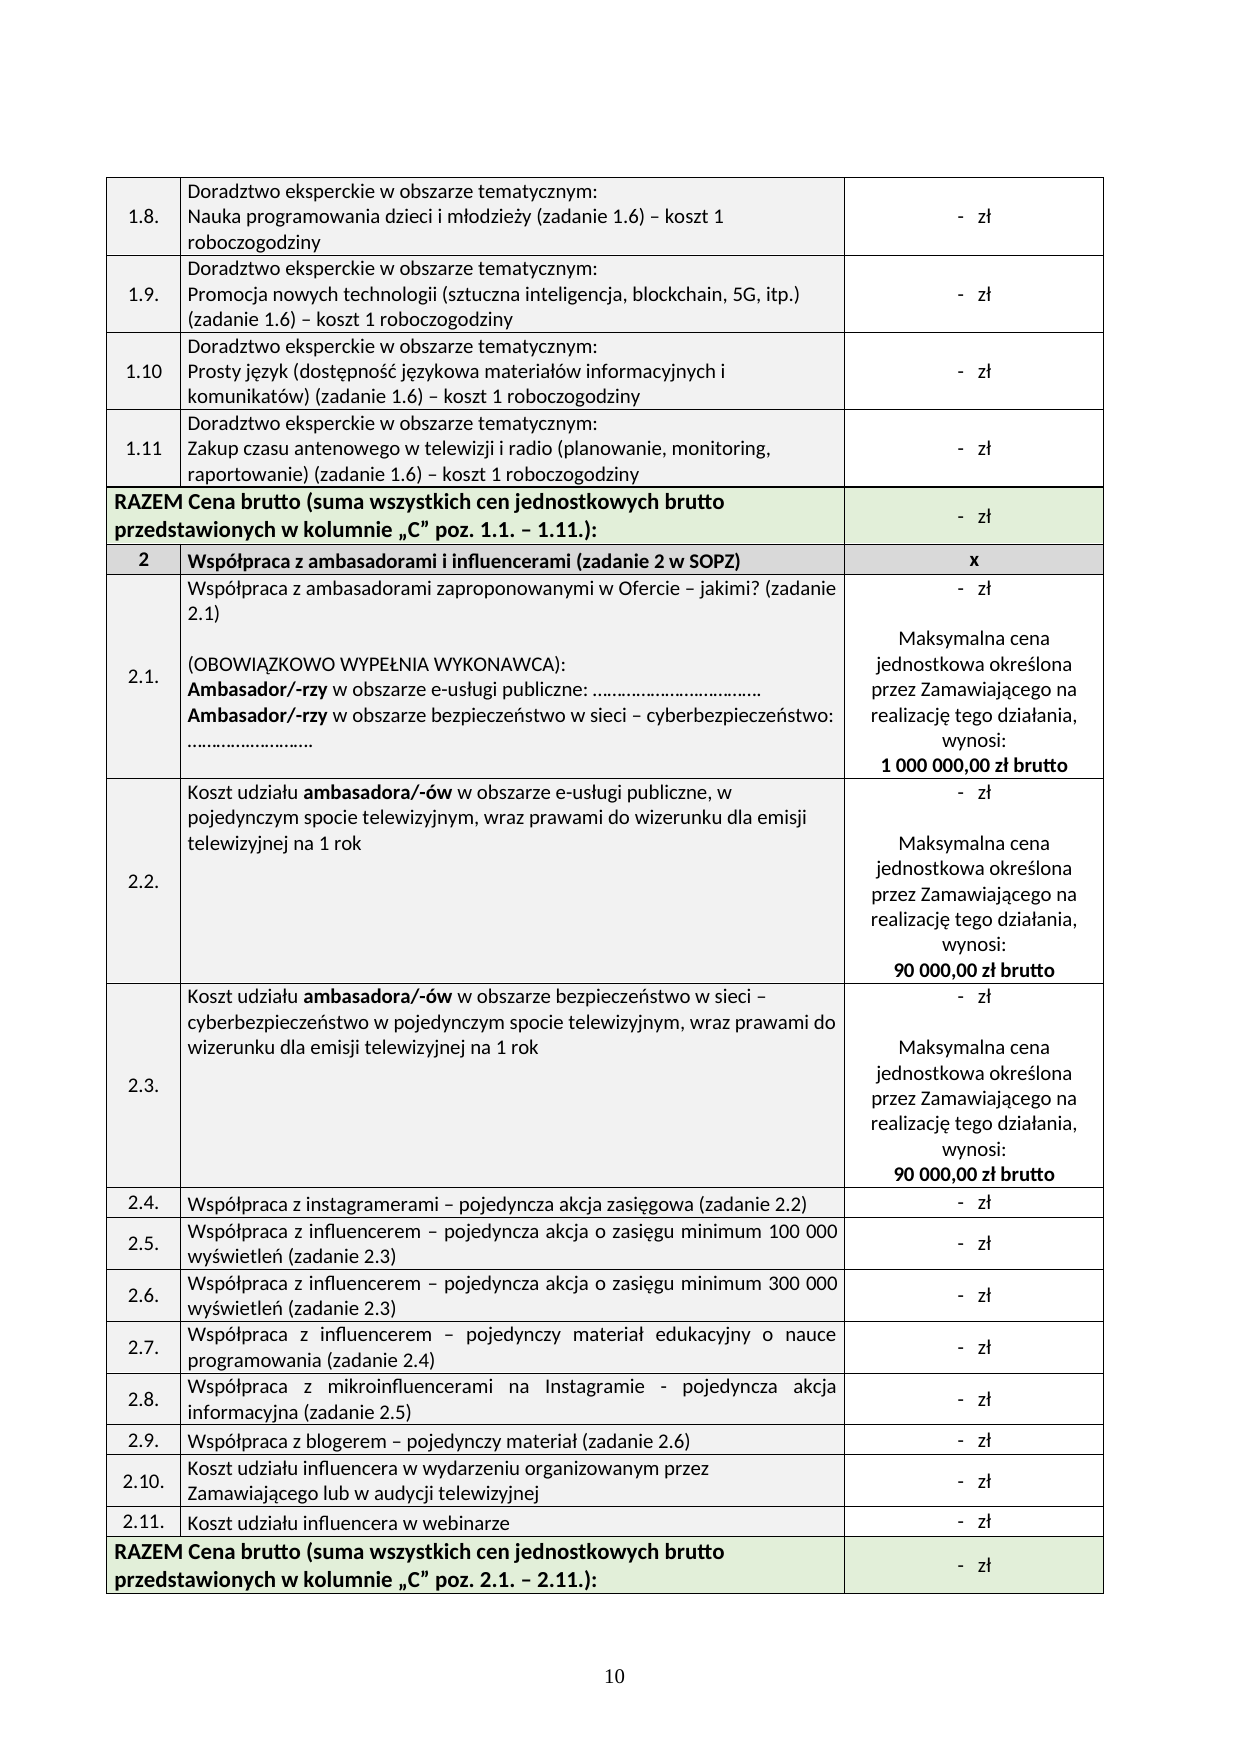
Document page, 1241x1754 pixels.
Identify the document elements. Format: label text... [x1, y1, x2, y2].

table_cell Współpraca z influencerem – pojedynczy materiał edukacyjny o nauce programowania (zadanie 2.4) [181, 1322, 844, 1372]
table_cell 2.9. [107, 1425, 180, 1454]
table_cell - zł [845, 178, 1103, 254]
table_cell - zł [845, 1270, 1103, 1321]
table_cell - zł [845, 1188, 1103, 1217]
table_cell 1.11 [107, 410, 180, 486]
table_cell - zł [845, 1218, 1103, 1269]
table_cell x [845, 545, 1103, 574]
table_cell 2.7. [107, 1322, 180, 1372]
table_cell - zł [845, 1537, 1103, 1593]
table_cell 2.11. [107, 1507, 180, 1536]
table_cell 1.9. [107, 256, 180, 332]
table_cell 2.2. [107, 779, 180, 982]
table_cell - zł [845, 488, 1103, 543]
table_cell - zł [845, 333, 1103, 409]
table_cell Doradztwo eksperckie w obszarze tematycznym: Nauka programowania dzieci i młodzieży (zadanie 1.6) – koszt 1 roboczogodziny [181, 178, 844, 254]
table_cell Koszt udziału influencera w wydarzeniu organizowanym przez Zamawiającego lub w audycji telewizyjnej [181, 1455, 844, 1506]
table_cell RAZEM Cena brutto (suma wszystkich cen jednostkowych brutto przedstawionych w kolumnie „C” poz. 1.1. – 1.11.): [107, 488, 844, 543]
table_cell 2.10. [107, 1455, 180, 1506]
table_cell - zł Maksymalna cena jednostkowa określona przez Zamawiającego na realizację tego działania, wynosi: 90 000,00 zł brutto [845, 984, 1103, 1187]
table_cell Doradztwo eksperckie w obszarze tematycznym: Prosty język (dostępność językowa materiałów informacyjnych i komunikatów) (zadanie 1.6) – koszt 1 roboczogodziny [181, 333, 844, 409]
table_cell Koszt udziału influencera w webinarze [181, 1507, 844, 1536]
table_cell RAZEM Cena brutto (suma wszystkich cen jednostkowych brutto przedstawionych w kolumnie „C” poz. 2.1. – 2.11.): [107, 1537, 844, 1593]
table_cell Współpraca z blogerem – pojedynczy materiał (zadanie 2.6) [181, 1425, 844, 1454]
table_cell Współpraca z influencerem – pojedyncza akcja o zasięgu minimum 300 000 wyświetleń (zadanie 2.3) [181, 1270, 844, 1321]
table_cell 2.6. [107, 1270, 180, 1321]
table_cell 2.8. [107, 1374, 180, 1424]
table_cell Doradztwo eksperckie w obszarze tematycznym: Zakup czasu antenowego w telewizji i radio (planowanie, monitoring, raportowanie) (zadanie 1.6) – koszt 1 roboczogodziny [181, 410, 844, 486]
table_cell - zł Maksymalna cena jednostkowa określona przez Zamawiającego na realizację tego działania, wynosi: 90 000,00 zł brutto [845, 779, 1103, 982]
table_cell - zł [845, 256, 1103, 332]
table_cell - zł [845, 1374, 1103, 1424]
table_cell - zł Maksymalna cena jednostkowa określona przez Zamawiającego na realizację tego działania, wynosi: 1 000 000,00 zł brutto [845, 575, 1103, 778]
table_cell Współpraca z ambasadorami i influencerami (zadanie 2 w SOPZ) [181, 545, 844, 574]
table_cell Współpraca z mikroinfluencerami na Instagramie - pojedyncza akcja informacyjna (zadanie 2.5) [181, 1374, 844, 1424]
table_cell 2.1. [107, 575, 180, 778]
table_cell - zł [845, 1425, 1103, 1454]
table_cell 1.8. [107, 178, 180, 254]
table_cell - zł [845, 1322, 1103, 1372]
table_cell Doradztwo eksperckie w obszarze tematycznym: Promocja nowych technologii (sztuczna inteligencja, blockchain, 5G, itp.) (zadanie 1.6) – koszt 1 roboczogodziny [181, 256, 844, 332]
table_cell 1.10 [107, 333, 180, 409]
table_cell - zł [845, 410, 1103, 486]
table_cell Współpraca z ambasadorami zaproponowanymi w Ofercie – jakimi? (zadanie 2.1) (OBOWIĄZKOWO WYPEŁNIA WYKONAWCA): Ambasador/-rzy w obszarze e-usługi publiczne: ………………….…………. Ambasador/-rzy w obszarze bezpieczeństwo w sieci – cyberbezpieczeństwo: ………….…………. [181, 575, 844, 778]
table_cell Współpraca z instagramerami – pojedyncza akcja zasięgowa (zadanie 2.2) [181, 1188, 844, 1217]
table_cell Koszt udziału ambasadora/-ów w obszarze e-usługi publiczne, w pojedynczym spocie telewizyjnym, wraz prawami do wizerunku dla emisji telewizyjnej na 1 rok [181, 779, 844, 982]
table_cell Koszt udziału ambasadora/-ów w obszarze bezpieczeństwo w sieci – cyberbezpieczeństwo w pojedynczym spocie telewizyjnym, wraz prawami do wizerunku dla emisji telewizyjnej na 1 rok [181, 984, 844, 1187]
table_cell 2 [107, 545, 180, 574]
table_cell 2.5. [107, 1218, 180, 1269]
table_cell 2.3. [107, 984, 180, 1187]
table_cell - zł [845, 1455, 1103, 1506]
table_cell 2.4. [107, 1188, 180, 1217]
table_cell - zł [845, 1507, 1103, 1536]
table_cell Współpraca z influencerem – pojedyncza akcja o zasięgu minimum 100 000 wyświetleń (zadanie 2.3) [181, 1218, 844, 1269]
